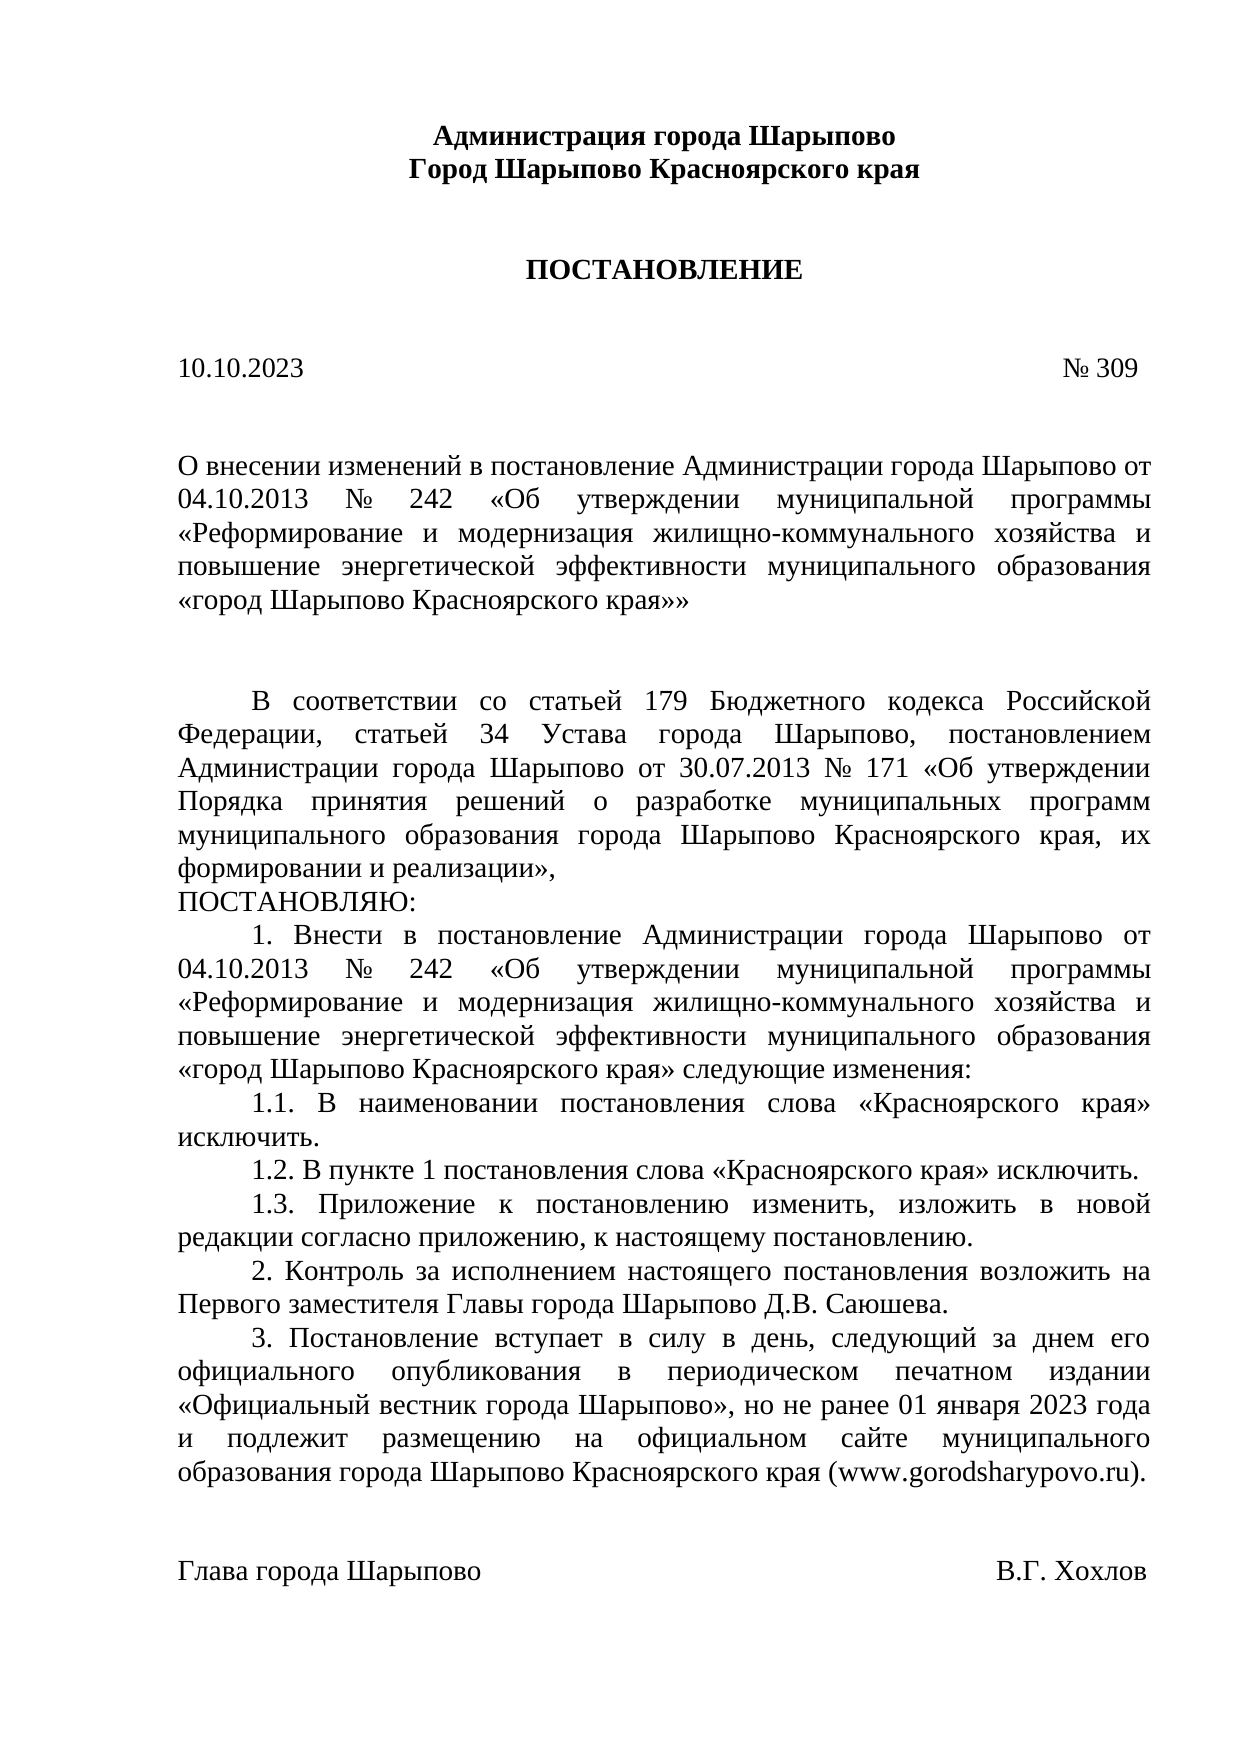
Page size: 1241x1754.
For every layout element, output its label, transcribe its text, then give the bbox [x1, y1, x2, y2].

text О внесении изменений в постановление Администрации города Шарыпово от 04.10.2013 № 242 «Об утверждении муниципальной программы «Реформирование и модернизация жилищно-коммунального хозяйства и повышение энергетической эффективности муниципального образования «город Шарыпово Красноярского края»» [177, 448, 1152, 616]
text Город Шарыпово Красноярского края [177, 152, 1152, 185]
text ПОСТАНОВЛЯЮ: [177, 884, 1152, 917]
text 1.2. В пункте 1 постановления слова «Красноярского края» исключить. [251, 1152, 1152, 1186]
text 1.3. Приложение к постановлению изменить, изложить в новой редакции согласно приложению, к настоящему постановлению. [177, 1186, 1152, 1253]
list 1.1. В наименовании постановления слова «Красноярского края» исключить. [177, 1085, 1152, 1152]
text В соответствии со статьей 179 Бюджетного кодекса Российской Федерации, статьей 34 Устава города Шарыпово, постановлением Администрации города Шарыпово от 30.07.2013 № 171 «Об утверждении Порядка принятия решений о разработке муниципальных программ муниципального образования города Шарыпово Красноярского края, их формировании и реализации», [177, 683, 1152, 884]
text 1. Внести в постановление Администрации города Шарыпово от 04.10.2013 № 242 «Об утверждении муниципальной программы «Реформирование и модернизация жилищно-коммунального хозяйства и повышение энергетической эффективности муниципального образования «город Шарыпово Красноярского края» следующие изменения: [177, 917, 1152, 1085]
text Администрация города Шарыпово [177, 118, 1152, 152]
text ПОСТАНОВЛЕНИЕ [177, 252, 1152, 286]
text 2. Контроль за исполнением настоящего постановления возложить на Первого заместителя Главы города Шарыпово Д.В. Саюшева. [177, 1253, 1152, 1320]
text Глава города Шарыпово В.Г. Хохлов [177, 1553, 1152, 1587]
text 10.10.2023 № 309 [177, 351, 1152, 383]
text 3. Постановление вступает в силу в день, следующий за днем его официального опубликования в периодическом печатном издании «Официальный вестник города Шарыпово», но не ранее 01 января 2023 года и подлежит размещению на официальном сайте муниципального образования города Шарыпово Красноярского края (www.gorodsharypovo.ru). [177, 1320, 1152, 1488]
